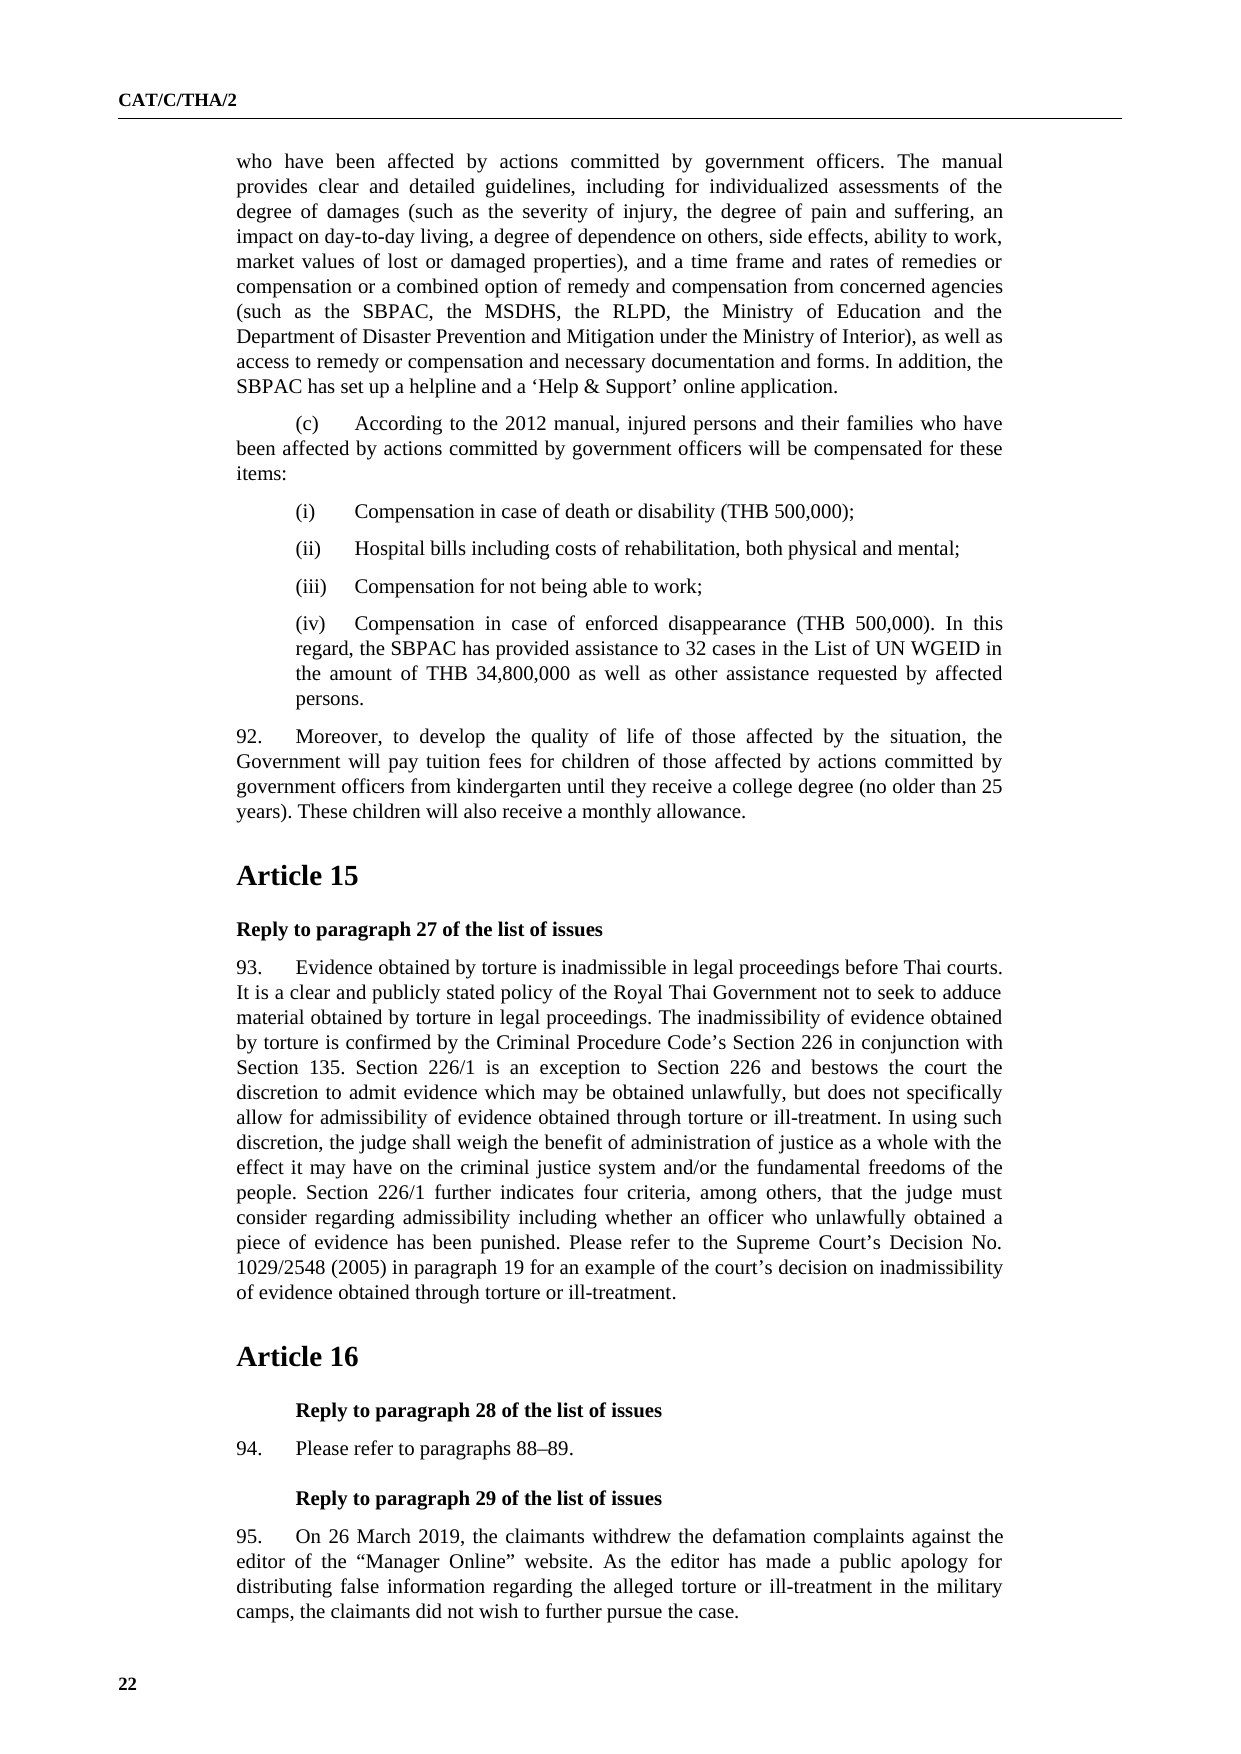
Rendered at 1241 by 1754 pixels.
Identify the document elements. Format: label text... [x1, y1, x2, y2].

text (c) According to the 2012 manual, injured persons and their families who have been affected by actions committed by government officers will be compensated for these items: [236, 410, 1004, 485]
text 95. On 26 March 2019, the claimants withdrew the defamation complaints against the editor of the “Manager Online” website. As the editor has made a public apology for distributing false information regarding the alleged torture or ill-treatment in the military camps, the claimants did not wish to further pursue the case. [236, 1523, 1004, 1623]
text Reply to paragraph 28 of the list of issues [118, 1398, 1004, 1423]
text Article 15 [118, 860, 1004, 891]
text Article 16 [118, 1341, 1004, 1373]
text Reply to paragraph 29 of the list of issues [118, 1485, 1004, 1510]
text 93. Evidence obtained by torture is inadmissible in legal proceedings before Thai courts. It is a clear and publicly stated policy of the Royal Thai Government not to seek to adduce material obtained by torture in legal proceedings. The inadmissibility of evidence obtained by torture is confirmed by the Criminal Procedure Code’s Section 226 in conjunction with Section 135. Section 226/1 is an exception to Section 226 and bestows the court the discretion to admit evidence which may be obtained unlawfully, but does not specifically allow for admissibility of evidence obtained through torture or ill-treatment. In using such discretion, the judge shall weigh the benefit of administration of justice as a whole with the effect it may have on the criminal justice system and/or the fundamental freedoms of the people. Section 226/1 further indicates four criteria, among others, that the judge must consider regarding admissibility including whether an officer who unlawfully obtained a piece of evidence has been punished. Please refer to the Supreme Court’s Decision No. 1029/2548 (2005) in paragraph 19 for an example of the court’s decision on inadmissibility of evidence obtained through torture or ill-treatment. [236, 954, 1004, 1304]
text (iii) Compensation for not being able to work; [295, 573, 1004, 598]
text 94. Please refer to paragraphs 88–89. [236, 1435, 1004, 1460]
text 92. Moreover, to develop the quality of life of those affected by the situation, the Government will pay tuition fees for children of those affected by actions committed by government officers from kindergarten until they receive a college degree (no older than 25 years). These children will also receive a monthly allowance. [236, 723, 1004, 823]
text (ii) Hospital bills including costs of rehabilitation, both physical and mental; [295, 535, 1004, 560]
text Reply to paragraph 27 of the list of issues [118, 916, 1004, 941]
text (i) Compensation in case of death or disability (THB 500,000); [295, 498, 1004, 523]
text (iv) Compensation in case of enforced disappearance (THB 500,000). In this regard, the SBPAC has provided assistance to 32 cases in the List of UN WGEID in the amount of THB 34,800,000 as well as other assistance requested by affected persons. [295, 610, 1004, 710]
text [236, 148, 1004, 398]
